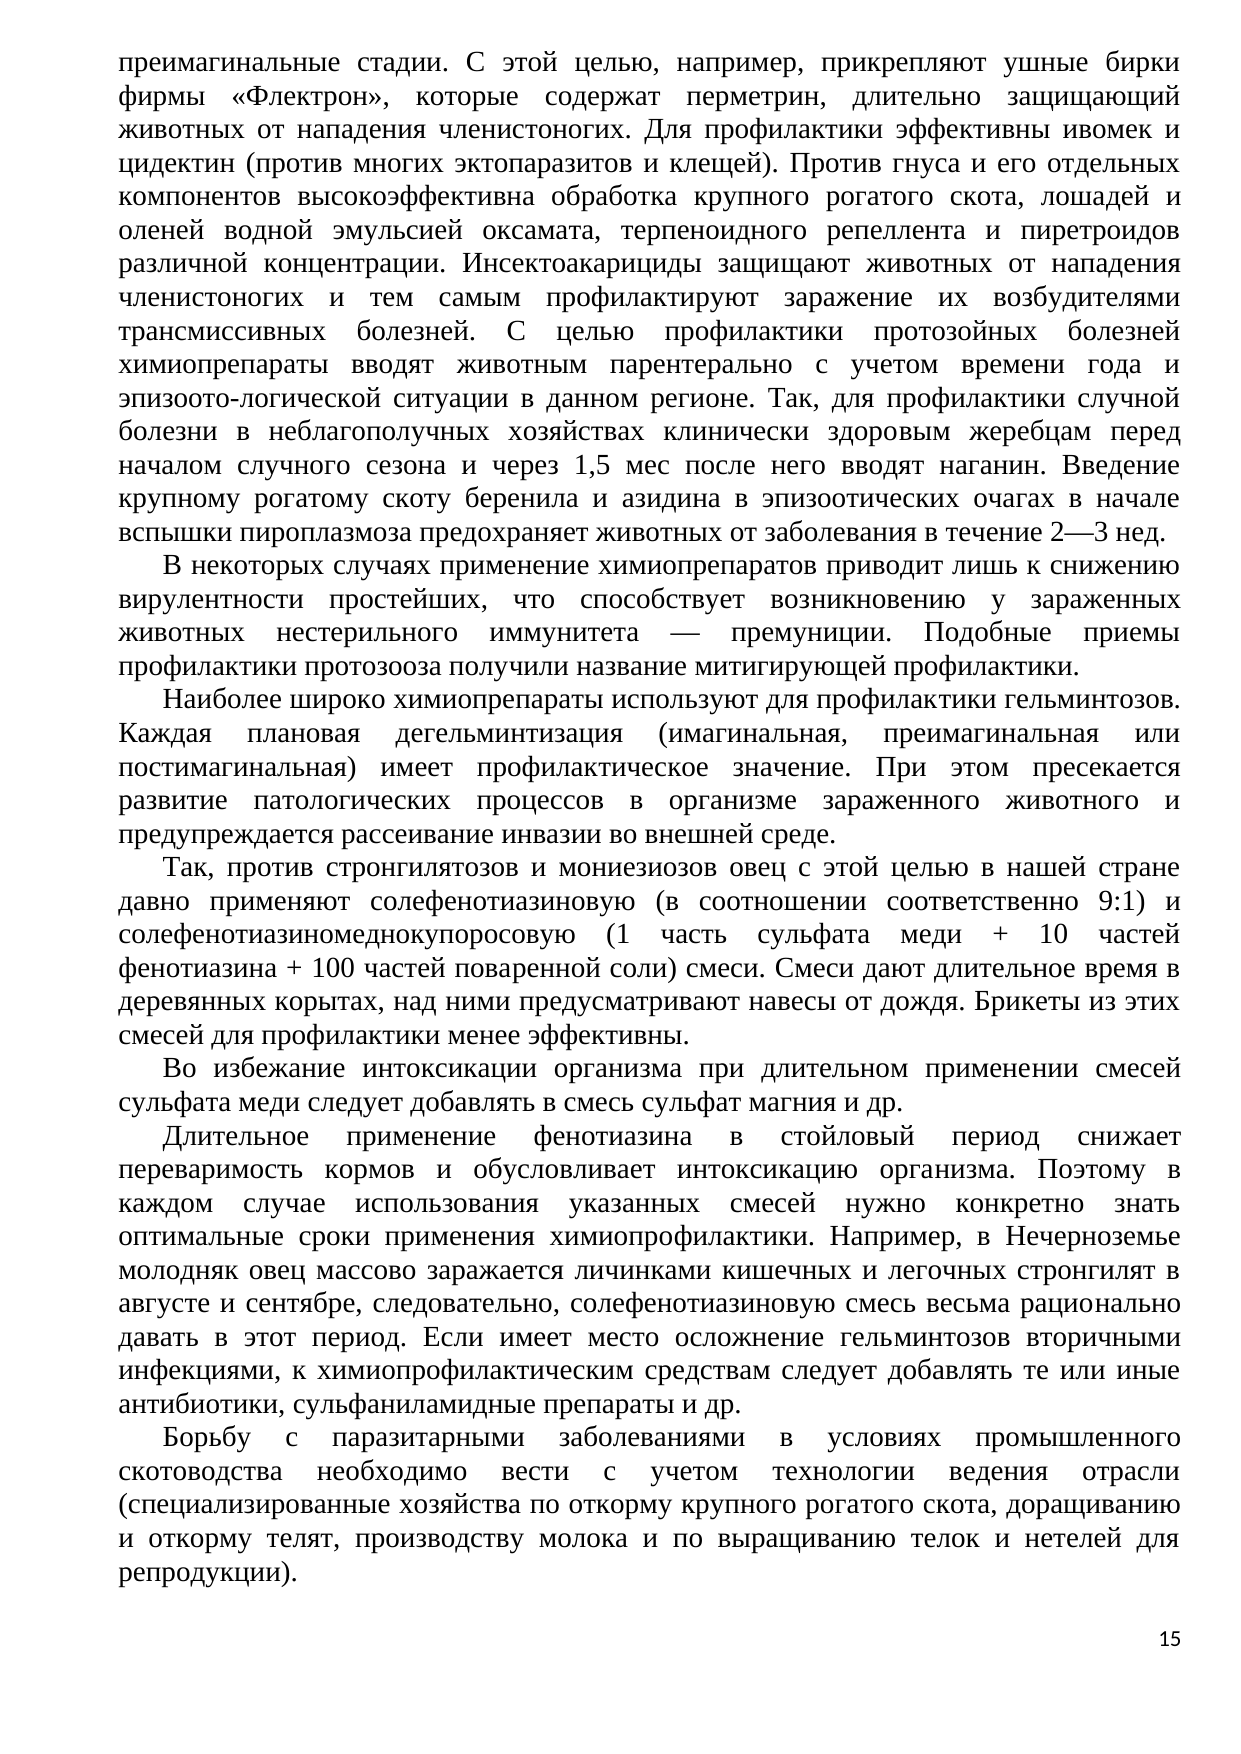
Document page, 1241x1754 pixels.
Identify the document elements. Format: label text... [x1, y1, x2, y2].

text Длительное применение фенотиазина в стойловый период снижает переваримость кормов и обусловливает интоксикацию организма. Поэтому в каждом случае использования указанных смесей нужно конкретно знать оптимальные сроки применения химиопрофилактики. Например, в Нечерноземье молодняк овец массово заражается личинками кишечных и легочных стронгилят в августе и сентябре, следовательно, солефенотиазиновую смесь весьма рационально давать в этот период. Если имеет место осложнение гельминтозов вторичными инфекциями, к химиопрофилактическим средствам следует добавлять те или иные антибиотики, сульфаниламидные препараты и др. [118, 1118, 1181, 1419]
text Во избежание интоксикации организма при длительном применении смесей сульфата меди следует добавлять в смесь сульфат магния и др. [118, 1051, 1181, 1118]
text В некоторых случаях применение химиопрепаратов приводит лишь к снижению вирулентности простейших, что способствует возникновению у зараженных животных нестерильного иммунитета — премуниции. Подобные приемы профилактики протозооза получили название митигирующей профилактики. [118, 547, 1181, 682]
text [118, 44, 1181, 547]
text Наиболее широко химиопрепараты используют для профилактики гельминтозов. Каждая плановая дегельминтизация (имагинальная, преимагинальная или постимагинальная) имеет профилактическое значение. При этом пресекается развитие патологических процессов в организме зараженного животного и предупреждается рассеивание инвазии во внешней среде. [118, 682, 1181, 849]
text Борьбу с паразитарными заболеваниями в условиях промышленного скотоводства необходимо вести с учетом технологии ведения отрасли (специализированные хозяйства по откорму крупного рогатого скота, доращиванию и откорму телят, производству молока и по выращиванию телок и нетелей для репродукции). [118, 1419, 1181, 1587]
text Так, против стронгилятозов и мониезиозов овец с этой целью в нашей стране давно применяют солефенотиазиновую (в соотношении соответственно 9:1) и солефенотиазиномеднокупоросовую (1 часть сульфата меди + 10 частей фенотиазина + 100 частей поваренной соли) смеси. Смеси дают длительное время в деревянных корытах, над ними предусматривают навесы от дождя. Брикеты из этих смесей для профилактики менее эффективны. [118, 849, 1181, 1051]
